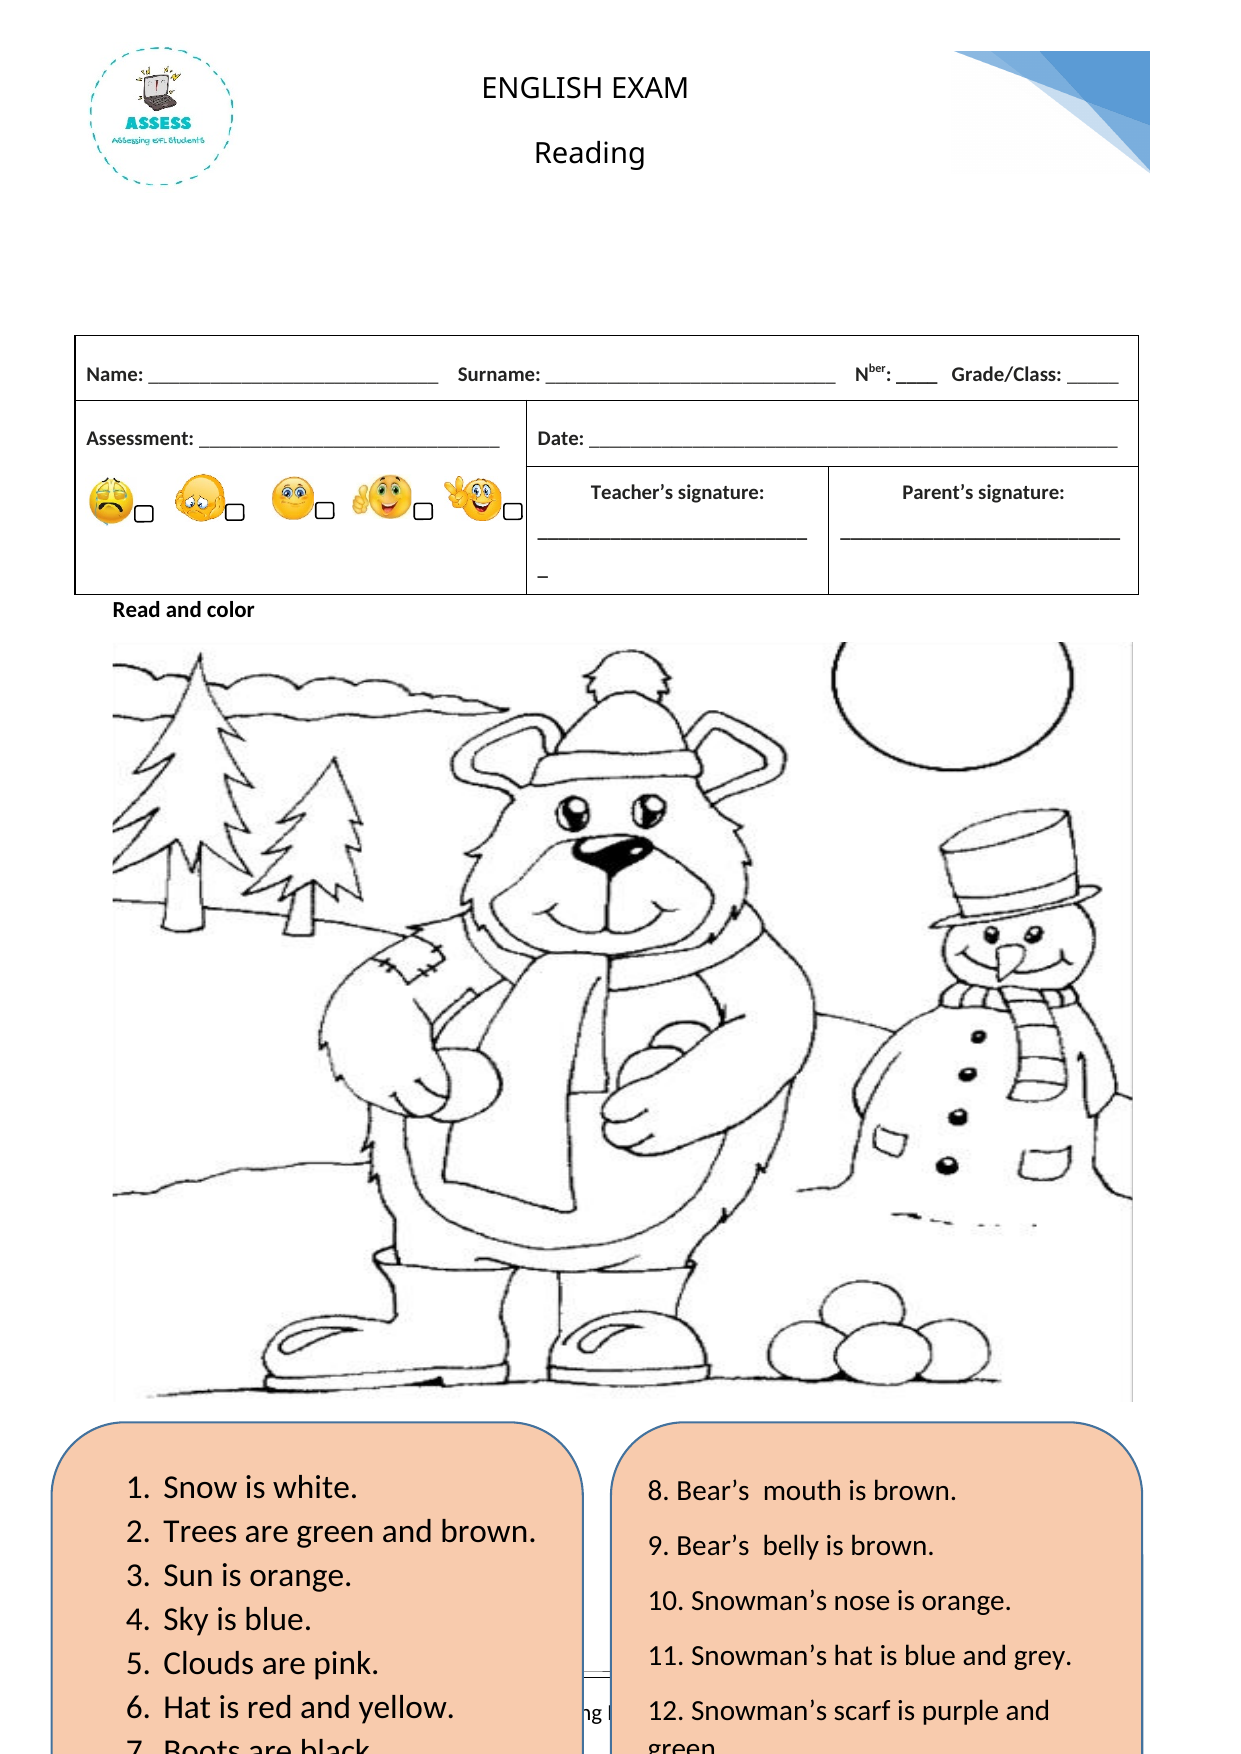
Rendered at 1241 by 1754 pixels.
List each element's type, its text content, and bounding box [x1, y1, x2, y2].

picture [112, 642, 1133, 1402]
table_cell Parent’s signature: ___________________________ [829, 467, 1138, 594]
picture [87, 42, 238, 193]
table_cell Teacher’s signature: ___________________________ [527, 467, 828, 594]
table_cell Assessment: _____________________________ [76, 401, 526, 594]
table_cell Date: ___________________________________________________ [527, 401, 1138, 466]
table_header Name: ____________________________ Surname: ____________________________ Nber: ____ Grade/Class: _____ [76, 336, 1138, 399]
text Read and color [75, 595, 1164, 623]
picture [951, 51, 1150, 174]
